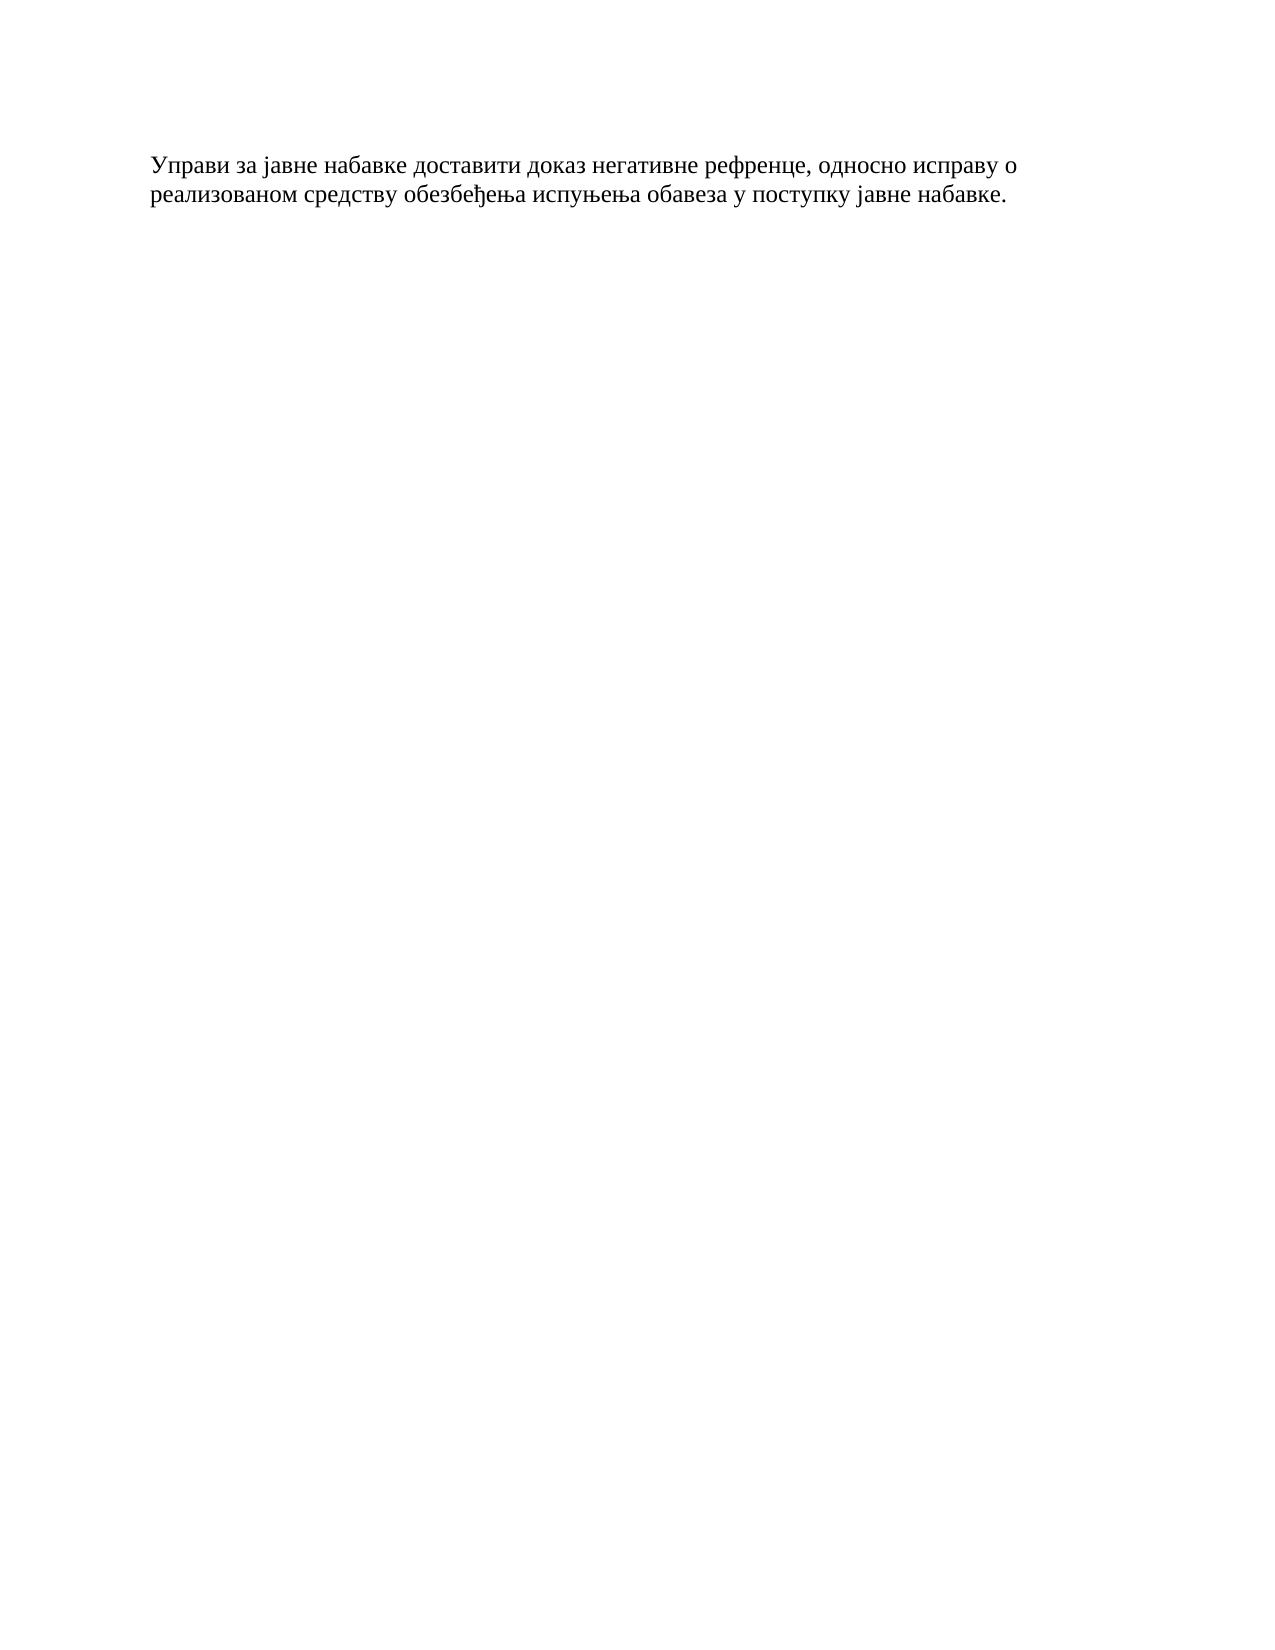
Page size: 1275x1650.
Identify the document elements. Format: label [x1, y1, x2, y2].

text [150, 150, 1125, 207]
